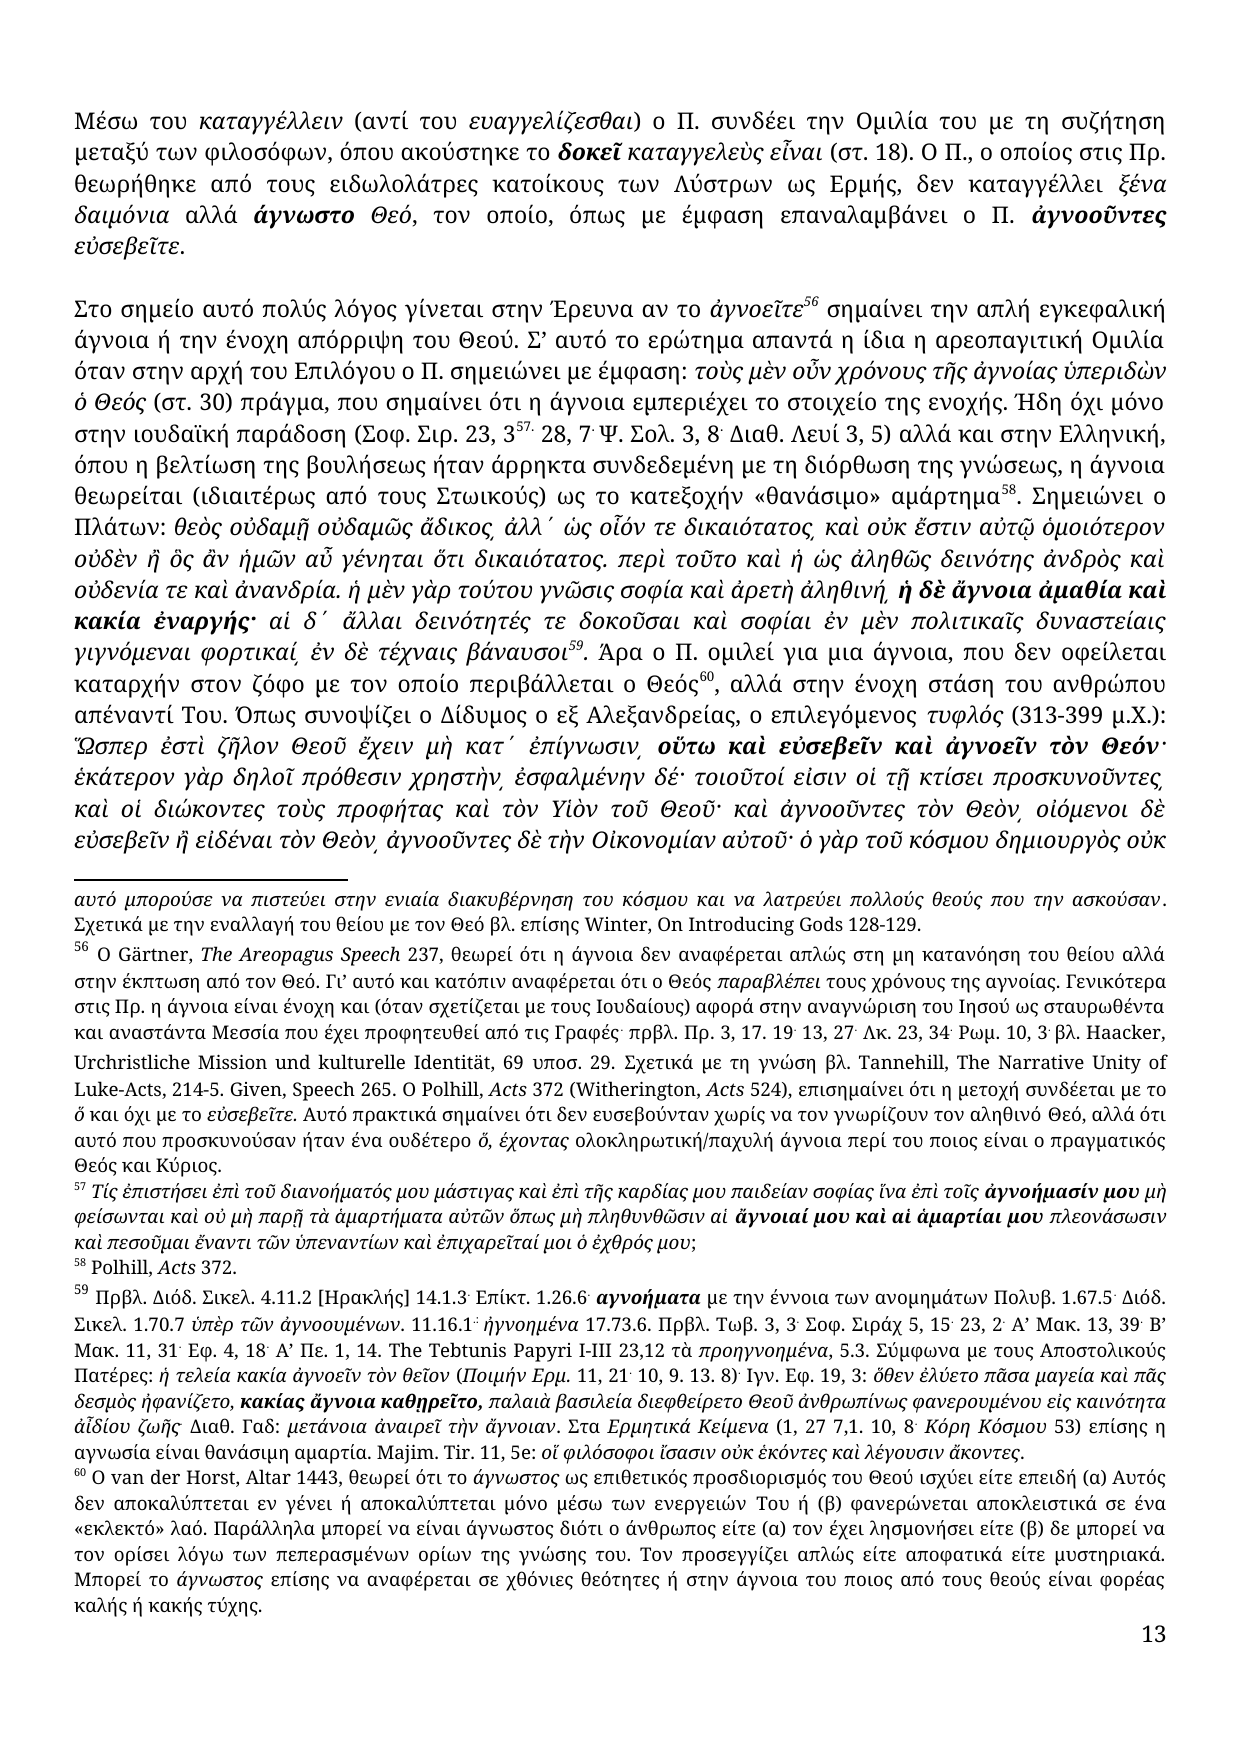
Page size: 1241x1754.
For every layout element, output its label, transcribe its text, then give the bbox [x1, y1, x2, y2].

text Μέσω του καταγγέλλειν (αντί του ευαγγελίζεσθαι) ο Π. συνδέει την Ομιλία του με τη συζήτηση μεταξύ των φιλοσόφων, όπου ακούστηκε το δοκεῖ καταγγελεὺς εἶναι (στ. 18). Ο Π., ο οποίος στις Πρ. θεωρήθηκε από τους ειδωλολάτρες κατοίκους των Λύστρων ως Ερμής, δεν καταγγέλλει ξένα δαιμόνια αλλά άγνωστο Θεό, τον οποίο, όπως με έμφαση επαναλαμβάνει ο Π. ἀγνοοῦντες εὐσεβεῖτε. [74, 105, 1167, 261]
text Στο σημείο αυτό πολύς λόγος γίνεται στην Έρευνα αν το ἀγνοεῖτε σημαίνει την απλή εγκεφαλική άγνοια ή την ένοχη απόρριψη του Θεού. Σ’ αυτό το ερώτημα απαντά η ίδια η αρεοπαγιτική Ομιλία όταν στην αρχή του Επιλόγου ο Π. σημειώνει με έμφαση: τοὺς μὲν οὖν χρόνους τῆς ἀγνοίας ὑπεριδὼν ὁ θεός (στ. 30) πράγμα, που σημαίνει ότι η άγνοια εμπεριέχει το στοιχείο της ενοχής. Ήδη όχι μόνο στην ιουδαϊκή παράδοση (Σοφ. Σιρ. 23, 3. 28, 7. Ψ. Σολ. 3, 8. Διαθ. Λευί 3, 5) αλλά και στην Ελληνική, όπου η βελτίωση της βουλήσεως ήταν άρρηκτα συνδεδεμένη με τη διόρθωση της γνώσεως, η άγνοια θεωρείται (ιδιαιτέρως από τους Στωικούς) ως το κατεξοχήν «θανάσιμο» αμάρτημα. Σημειώνει ο Πλάτων: θεὸς οὐδαμῇ οὐδαμῶς ἄδικος͵ ἀλλ΄ ὡς οἷόν τε δικαιότατος͵ καὶ οὐκ ἔστιν αὐτῷ ὁμοιότερον οὐδὲν ἢ ὃς ἂν ἡμῶν αὖ γένηται ὅτι δικαιότατος. περὶ τοῦτο καὶ ἡ ὡς ἀληθῶς δεινότης ἀνδρὸς καὶ οὐδενία τε καὶ ἀνανδρία. ἡ μὲν γὰρ τούτου γνῶσις σοφία καὶ ἀρετὴ ἀληθινή͵ ἡ δὲ ἄγνοια ἀμαθία καὶ κακία ἐναργής· αἱ δ΄ ἄλλαι δεινότητές τε δοκοῦσαι καὶ σοφίαι ἐν μὲν πολιτικαῖς δυναστείαις γιγνόμεναι φορτικαί͵ ἐν δὲ τέχναις βάναυσοι. Άρα ο Π. ομιλεί για μια άγνοια, που δεν οφείλεται καταρχήν στον ζόφο με τον οποίο περιβάλλεται ο Θεός, αλλά στην ένοχη στάση του ανθρώπου απέναντί Του. Όπως συνοψίζει ο Δίδυμος ο εξ Αλεξανδρείας, ο επιλεγόμενος τυφλός (313-399 μ.Χ.): Ὥσπερ ἐστὶ ζῆλον Θεοῦ ἔχειν μὴ κατ΄ ἐπίγνωσιν͵ οὕτω καὶ εὐσεβεῖν καὶ ἀγνοεῖν τὸν Θεόν· ἑκάτερον γὰρ δηλοῖ πρόθεσιν χρηστὴν͵ ἐσφαλμένην δέ· τοιοῦτοί εἰσιν οἱ τῇ κτίσει προσκυνοῦντες͵ καὶ οἱ διώκοντες τοὺς προφήτας καὶ τὸν Υἱὸν τοῦ Θεοῦ· καὶ ἀγνοοῦντες τὸν Θεὸν͵ οἰόμενοι δὲ εὐσεβεῖν ἢ εἰδέναι τὸν Θεὸν͵ ἀγνοοῦντες δὲ τὴν οἰκονομίαν αὐτοῦ· ὁ γὰρ τοῦ κόσμου δημιουργὸς οὐκ αἰσθητὴ οὐσία ἐστί· διὸ καὶ ἀπερίγραφος καὶ τόπῳ ἀπεριόριστος͵ οὐκ ἐν ναοῖς ἐξ ἀνθρώπων γεγονόσιν ἐνοικεῖ͵ κατὰ τὰ ἀγάλματα πρὸς ἄνθρωπον ἢ ἕτερον κτίσμα μεμορφωμένα͵ ὡς δεῖσθαι ἀνθρωπίνης αὐτῷ προσαγομένης θεραπείας͵ οἷον θυσίων͵ ἢ τινὸς τοιούτου· ἐκείνῳ γὰρ ἀρέσκεται͵ ὃς οὐ χαρακτηρίζει αὐτὸν ἐν τόπῳ͵ οὔτε ἀφομοιοῖ αὐτὸν αἰσθητῇ μορφῇ· τῷ μὴ εἶναι αὐτὸν ὅμοιον μηδεμιᾷ αἰσθητῇ ἐνθυμήσει· εἰ δὲ εν αὐτῷ πάντες ζῶμεν͵ καὶ ἐσμὲν͵ καὶ κινούμεθα· οὐκοῦν διὰ πάντων χωρῶν οὐκ ἐν τόπῳ ἐστι περίγραπτος· οὗτος ἐκ τοῦ Ἀδὰμ ἐποίησε γένος πρὸς τὸ οἰκεῖν πᾶσαν τὴν γῆν· οὗτος πατὴρ τοῦ παντὸς ἀνθρώπων γένους ὡμολόγηται· τοῦτον τέχνη οὐ δύναται γνωστὸν ποιῆσαι· ἀλλὰ μόνος ὁ Υἱὸς τὸν Πατέρα ἀποκαλύπτει͵ καὶ ὁ Πατὴρ τὸν Υἱὸν οἷς βούλεται· οὐ σὰρξ καὶ αἷμα͵ τουτέστιν ἀνθρωπίνη ἐπίνοια. [74, 293, 1167, 855]
